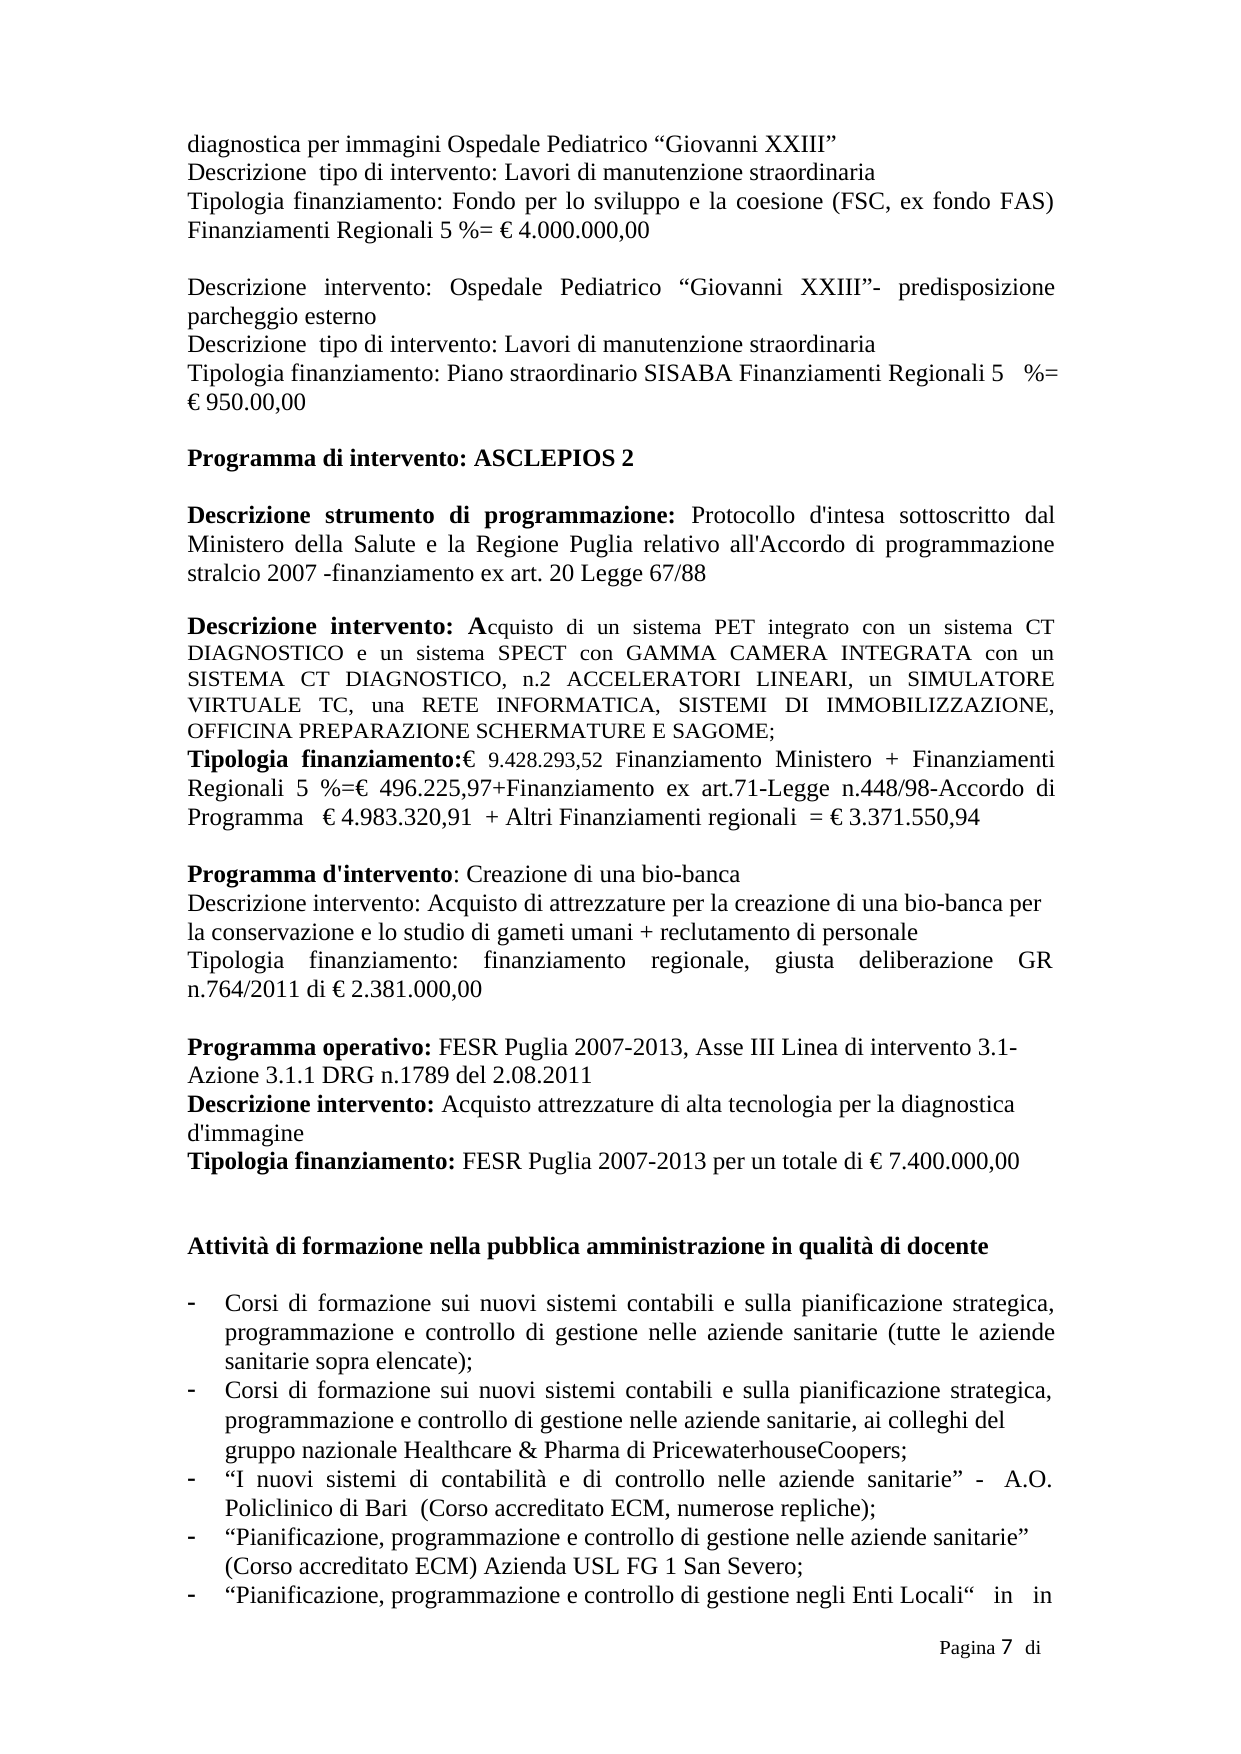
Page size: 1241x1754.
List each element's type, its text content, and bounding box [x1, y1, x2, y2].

text Descrizione intervento: Acquisto di attrezzature per la creazione di una bio-banca per la conservazione e lo studio di gameti umani + reclutamento di personale [187, 888, 1054, 946]
text Programma d'intervento: Creazione di una bio-banca [187, 859, 1060, 888]
text programmazione e controllo di gestione nelle aziende sanitarie, ai colleghi del gruppo nazionale Healthcare & Pharma di PricewaterhouseCoopers; [224, 1405, 1060, 1463]
text Descrizione tipo di intervento: Lavori di manutenzione straordinaria [187, 330, 1069, 358]
list “Pianificazione, programmazione e controllo di gestione negli Enti Locali“ in in [187, 1580, 1069, 1609]
text Descrizione strumento di programmazione: Protocollo d'intesa sottoscritto dal Ministero della Salute e la Regione Puglia relativo all'Accordo di programmazione stralcio 2007 -finanziamento ex art. 20 Legge 67/88 [187, 500, 1056, 586]
subtitle Attività di formazione nella pubblica amministrazione in qualità di docente [187, 1231, 1060, 1260]
text Policlinico di Bari (Corso accreditato ECM, numerose repliche); [224, 1494, 1060, 1522]
text Tipologia finanziamento: Piano straordinario SISABA Finanziamenti Regionali 5 %= [187, 358, 1069, 387]
list Corsi di formazione sui nuovi sistemi contabili e sulla pianificazione strategica, [187, 1375, 1069, 1404]
text Programma operativo: FESR Puglia 2007-2013, Asse III Linea di intervento 3.1- Azione 3.1.1 DRG n.1789 del 2.08.2011 [187, 1032, 1060, 1089]
text Descrizione tipo di intervento: Lavori di manutenzione straordinaria [187, 158, 1069, 186]
text Tipologia finanziamento: FESR Puglia 2007-2013 per un totale di € 7.400.000,00 [187, 1147, 1060, 1175]
list “I nuovi sistemi di contabilità e di controllo nelle aziende sanitarie” - A.O. [187, 1464, 1069, 1493]
list “Pianificazione, programmazione e controllo di gestione nelle aziende sanitarie” (Corso accreditato ECM) Azienda USL FG 1 San Severo; [187, 1522, 1056, 1579]
text Tipologia finanziamento:€ 9.428.293,52 Finanziamento Ministero + Finanziamenti Regionali 5 %=€ 496.225,97+Finanziamento ex art.71-Legge n.448/98-Accordo di Programma € 4.983.320,91 + Altri Finanziamenti regionali = € 3.371.550,94 [187, 744, 1056, 830]
subtitle Programma di intervento: ASCLEPIOS 2 [187, 443, 1069, 472]
text € 950.00,00 [187, 387, 1069, 416]
text Descrizione intervento: Ospedale Pediatrico “Giovanni XXIII”- predisposizione parcheggio esterno [187, 272, 1056, 330]
text Tipologia finanziamento: finanziamento regionale, giusta deliberazione GR n.764/2011 di € 2.381.000,00 [187, 946, 1056, 1003]
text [187, 129, 1056, 158]
list Corsi di formazione sui nuovi sistemi contabili e sulla pianificazione strategica, programmazione e controllo di gestione nelle aziende sanitarie (tutte le aziende sanitarie sopra elencate); [187, 1288, 1056, 1375]
text Tipologia finanziamento: Fondo per lo sviluppo e la coesione (FSC, ex fondo FAS) Finanziamenti Regionali 5 %= € 4.000.000,00 [187, 187, 1056, 244]
text Descrizione intervento: Acquisto di un sistema PET integrato con un sistema CT DIAGNOSTICO e un sistema SPECT con GAMMA CAMERA INTEGRATA con un SISTEMA CT DIAGNOSTICO, n.2 ACCELERATORI LINEARI, un SIMULATORE VIRTUALE TC, una RETE INFORMATICA, SISTEMI DI IMMOBILIZZAZIONE, OFFICINA PREPARAZIONE SCHERMATURE E SAGOME; [187, 611, 1056, 743]
text Descrizione intervento: Acquisto attrezzature di alta tecnologia per la diagnostica d'immagine [187, 1089, 1060, 1147]
